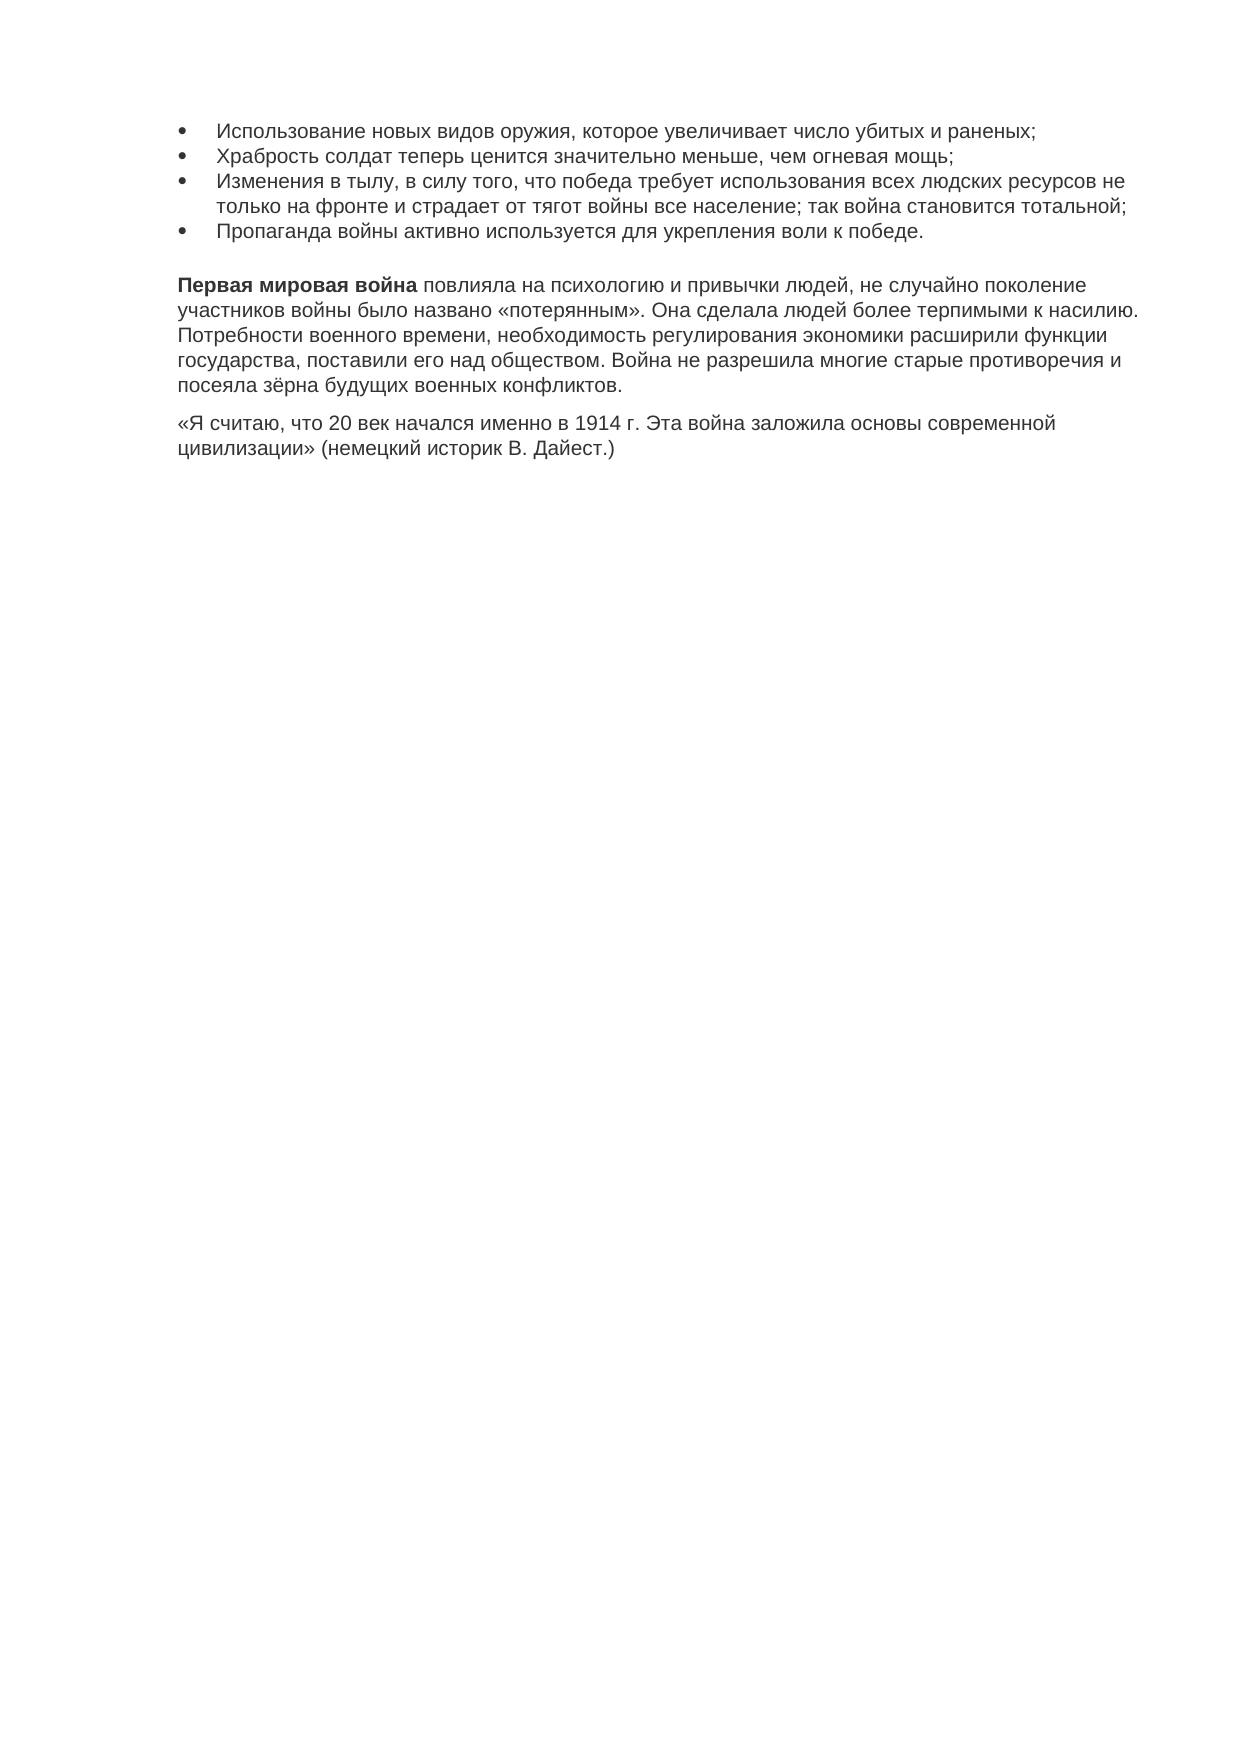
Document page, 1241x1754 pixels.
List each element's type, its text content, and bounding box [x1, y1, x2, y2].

list Использование новых видов оружия, которое увеличивает число убитых и раненых; [179, 118, 1152, 143]
list Пропаганда войны активно используется для укрепления воли к победе. [179, 218, 1152, 243]
list Храбрость солдат теперь ценится значительно меньше, чем огневая мощь; [179, 143, 1152, 168]
list Изменения в тылу, в силу того, что победа требует использования всех людских ресурсов не только на фронте и страдает от тягот войны все население; так война становится тотальной; [179, 168, 1152, 218]
text «Я считаю, что 20 век начался именно в 1914 г. Эта война заложила основы современной цивилизации» (немецкий историк В. Дайест.) [177, 410, 1152, 460]
text Первая мировая война повлияла на психологию и привычки людей, не случайно поколение участников войны было названо «потерянным». Она сделала людей более терпимыми к насилию. Потребности военного времени, необходимость регулирования экономики расширили функции государства, поставили его над обществом. Война не разрешила многие старые противоречия и посеяла зёрна будущих военных конфликтов. [177, 272, 1152, 397]
